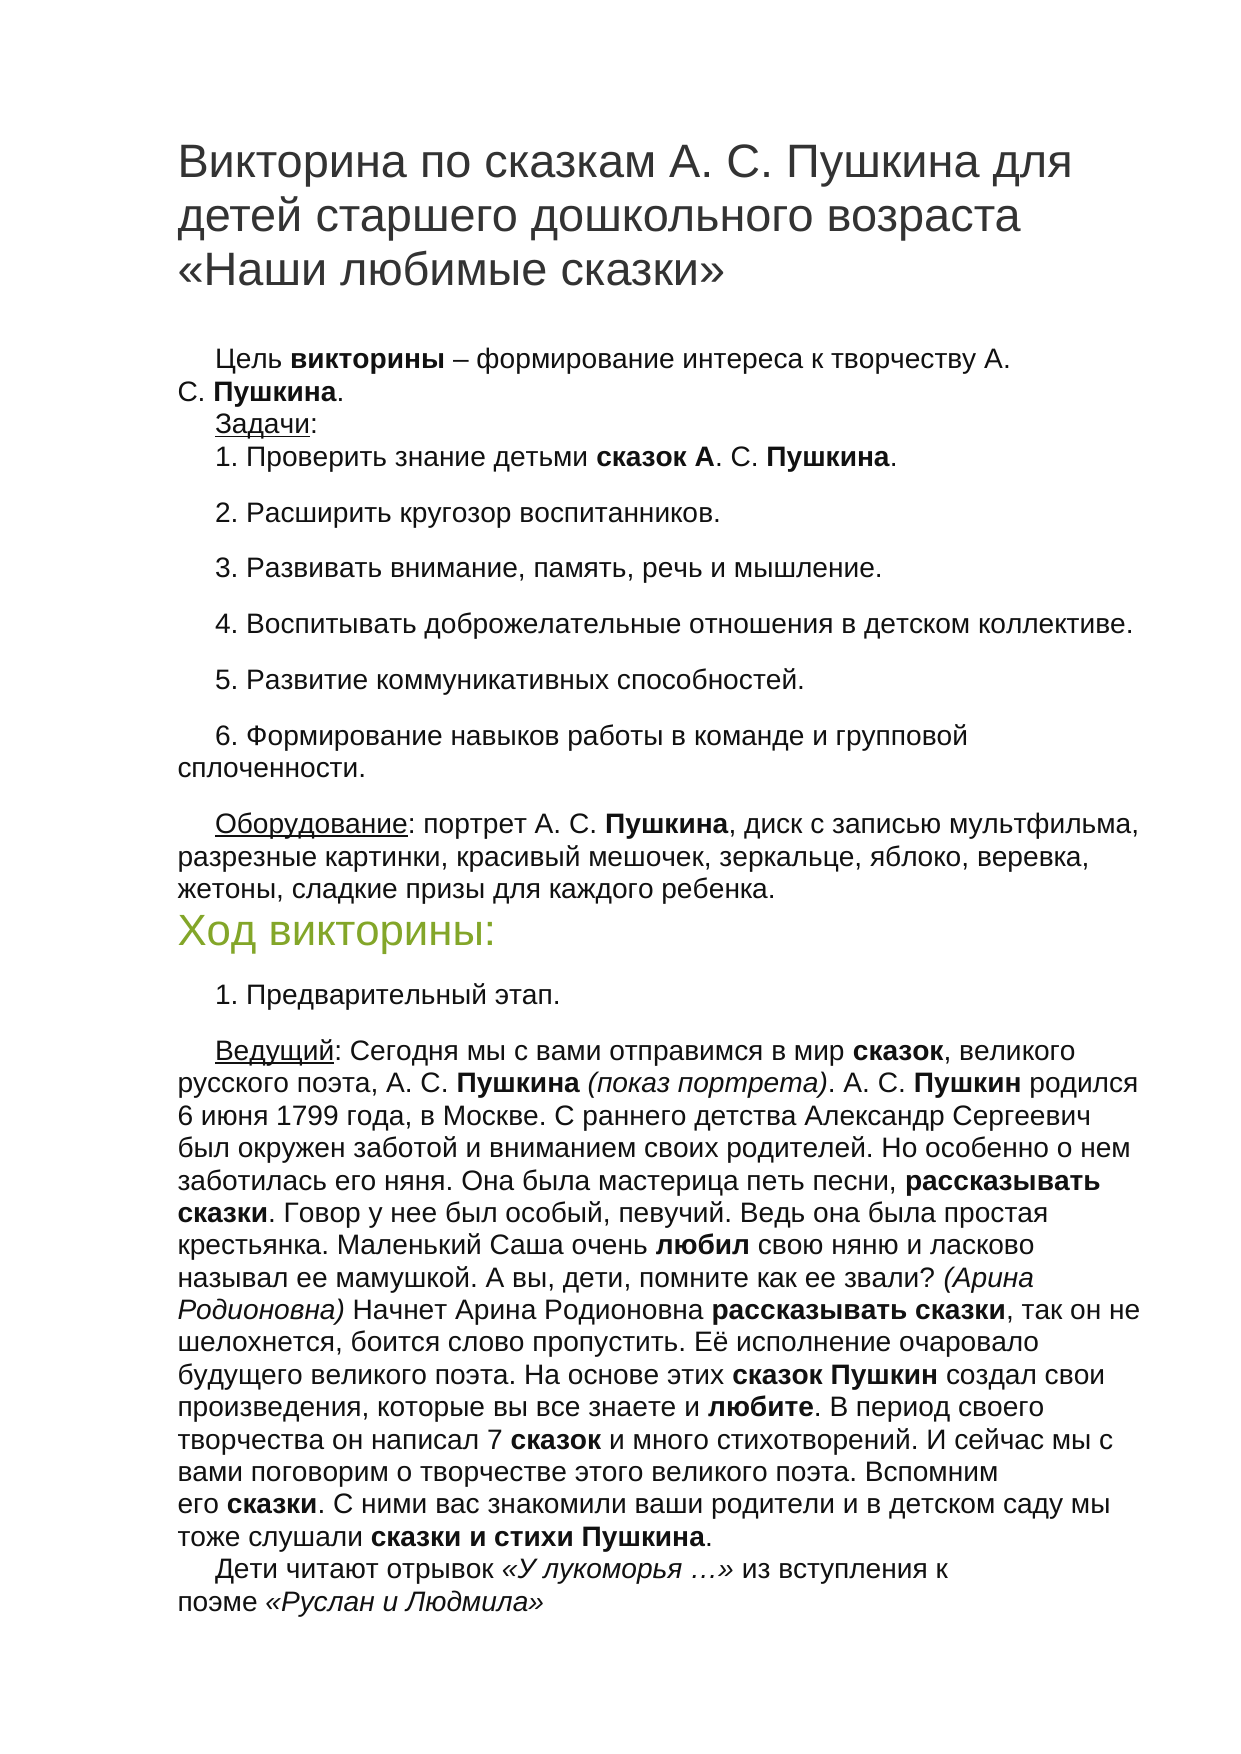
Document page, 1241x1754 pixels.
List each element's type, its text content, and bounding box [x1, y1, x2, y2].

text Ведущий: Сегодня мы с вами отправимся в мир сказок, великого русского поэта, А. С. Пушкина (показ портрета). А. С. Пушкин родился 6 июня 1799 года, в Москве. С раннего детства Александр Сергеевич был окружен заботой и вниманием своих родителей. Но особенно о нем заботилась его няня. Она была мастерица петь песни, рассказывать сказки. Говор у нее был особый, певучий. Ведь она была простая крестьянка. Маленький Саша очень любил свою няню и ласково называл ее мамушкой. А вы, дети, помните как ее звали? (Арина Родионовна) Начнет Арина Родионовна рассказывать сказки, так он не шелохнется, боится слово пропустить. Её исполнение очаровало будущего великого поэта. На основе этих сказок Пушкин создал свои произведения, которые вы все знаете и любите. В период своего творчества он написал 7 сказок и много стихотворений. И сейчас мы с вами поговорим о творчестве этого великого поэта. Вспомним его сказки. С ними вас знакомили ваши родители и в детском саду мы тоже слушали сказки и стихи Пушкина. [177, 1034, 1152, 1552]
text Ход викторины: [177, 904, 1152, 954]
text 5. Развитие коммуникативных способностей. [177, 663, 1152, 695]
text 3. Развивать внимание, память, речь и мышление. [177, 551, 1152, 584]
text 2. Расширить кругозор воспитанников. [177, 496, 1152, 528]
text Цель викторины – формирование интереса к творчеству А. С. Пушкина. [177, 342, 1152, 407]
text Задачи: [177, 407, 1152, 440]
text 4. Воспитывать доброжелательные отношения в детском коллективе. [177, 607, 1152, 639]
text 6. Формирование навыков работы в команде и групповой сплоченности. [177, 719, 1152, 784]
text 1. Предварительный этап. [177, 978, 1152, 1010]
text Викторина по сказкам А. С. Пушкина для детей старшего дошкольного возраста «Наши любимые сказки» [177, 134, 1152, 296]
text 1. Проверить знание детьми сказок А. С. Пушкина. [177, 440, 1152, 472]
text Дети читают отрывок «У лукоморья …» из вступления к поэме «Руслан и Людмила» [177, 1552, 1152, 1617]
text Оборудование: портрет А. С. Пушкина, диск с записью мультфильма, разрезные картинки, красивый мешочек, зеркальце, яблоко, веревка, жетоны, сладкие призы для каждого ребенка. [177, 807, 1152, 904]
